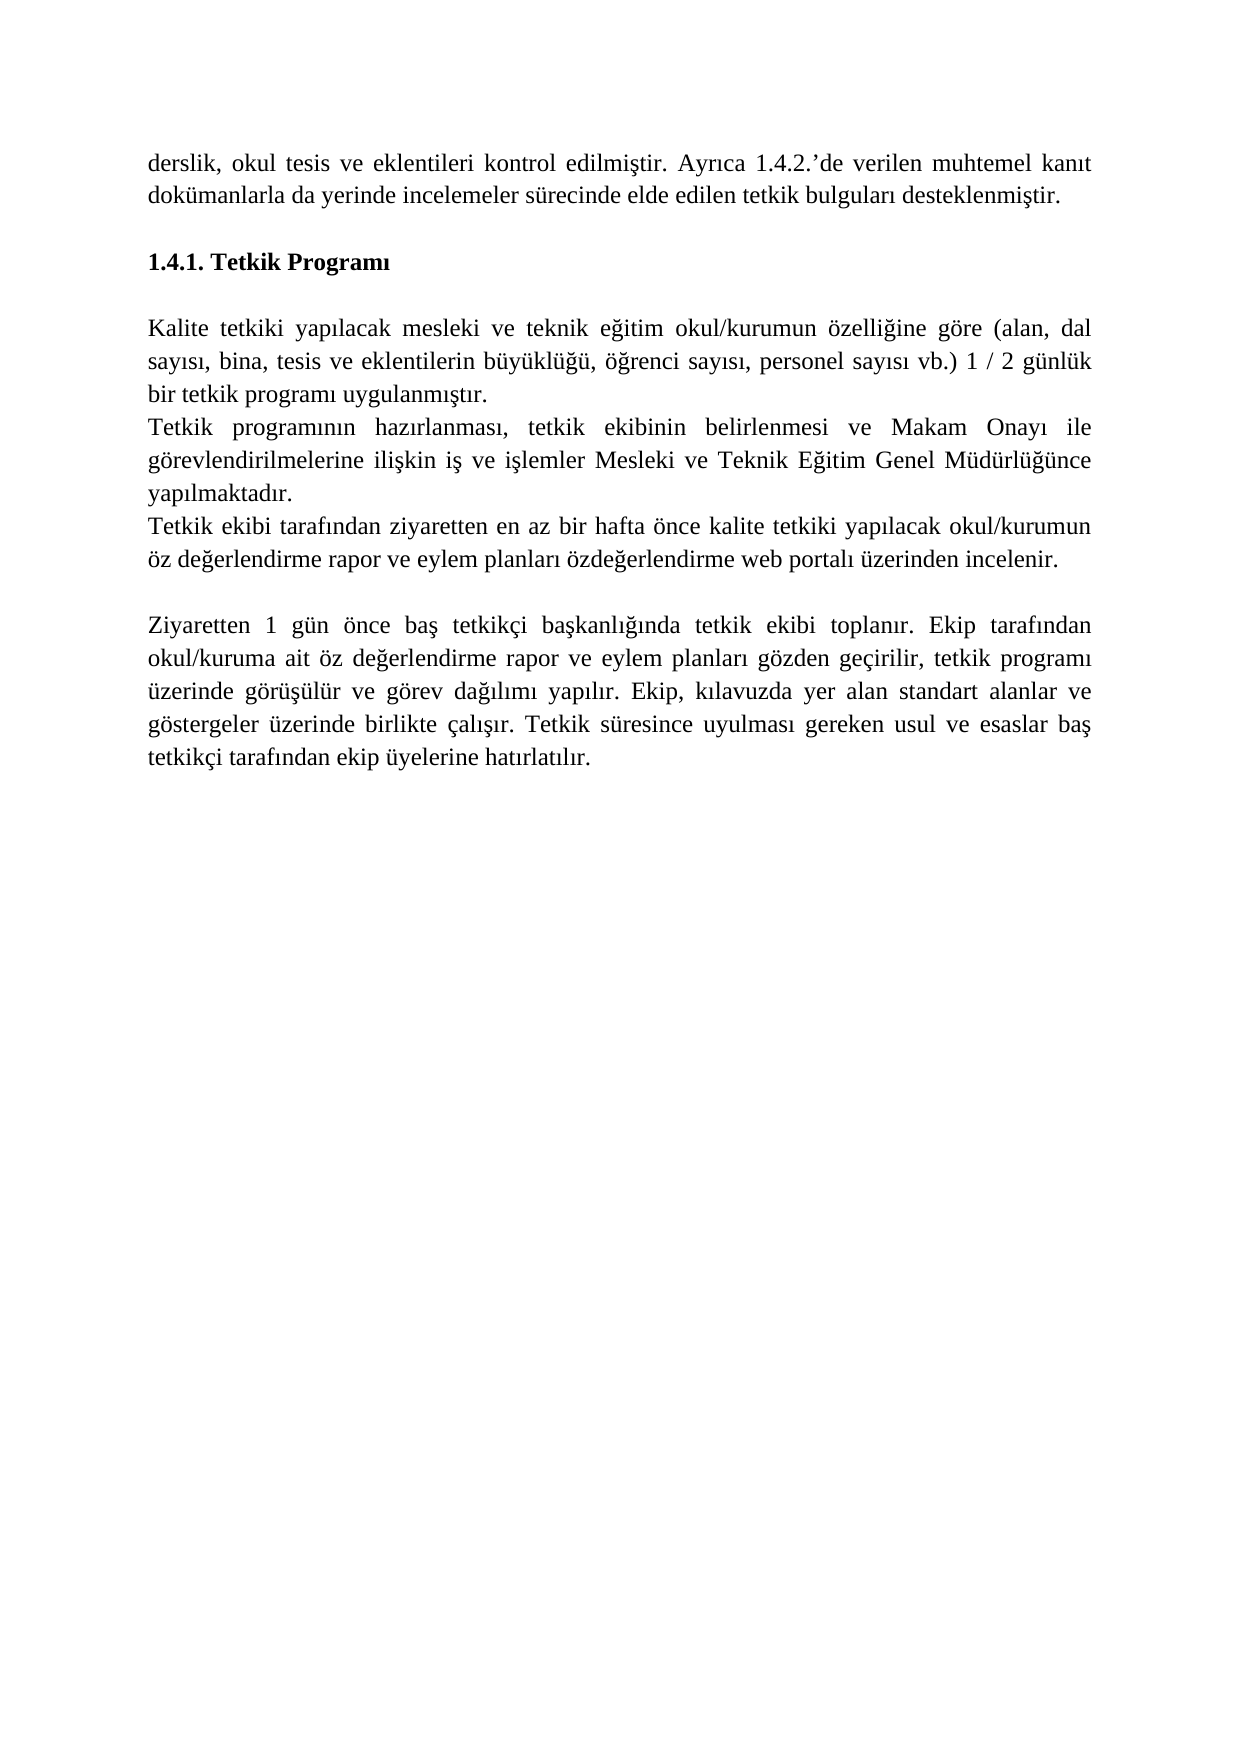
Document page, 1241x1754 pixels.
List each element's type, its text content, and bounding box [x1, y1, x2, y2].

text Kalite tetkiki yapılacak mesleki ve teknik eğitim okul/kurumun özelliğine göre (alan, dal sayısı, bina, tesis ve eklentilerin büyüklüğü, öğrenci sayısı, personel sayısı vb.) 1 / 2 günlük bir tetkik programı uygulanmıştır. [148, 313, 1093, 407]
text Tetkik programının hazırlanması, tetkik ekibinin belirlenmesi ve Makam Onayı ile görevlendirilmelerine ilişkin iş ve işlemler Mesleki ve Teknik Eğitim Genel Müdürlüğünce yapılmaktadır. [148, 412, 1093, 507]
text 1.4.1. Tetkik Programı [148, 247, 1093, 275]
text Tetkik ekibi tarafından ziyaretten en az bir hafta önce kalite tetkiki yapılacak okul/kurumun öz değerlendirme rapor ve eylem planları özdeğerlendirme web portalı üzerinden incelenir. [148, 511, 1093, 573]
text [148, 148, 1093, 209]
text Ziyaretten 1 gün önce baş tetkikçi başkanlığında tetkik ekibi toplanır. Ekip tarafından okul/kuruma ait öz değerlendirme rapor ve eylem planları gözden geçirilir, tetkik programı üzerinde görüşülür ve görev dağılımı yapılır. Ekip, kılavuzda yer alan standart alanlar ve göstergeler üzerinde birlikte çalışır. Tetkik süresince uyulması gereken usul ve esaslar baş tetkikçi tarafından ekip üyelerine hatırlatılır. [148, 610, 1093, 771]
